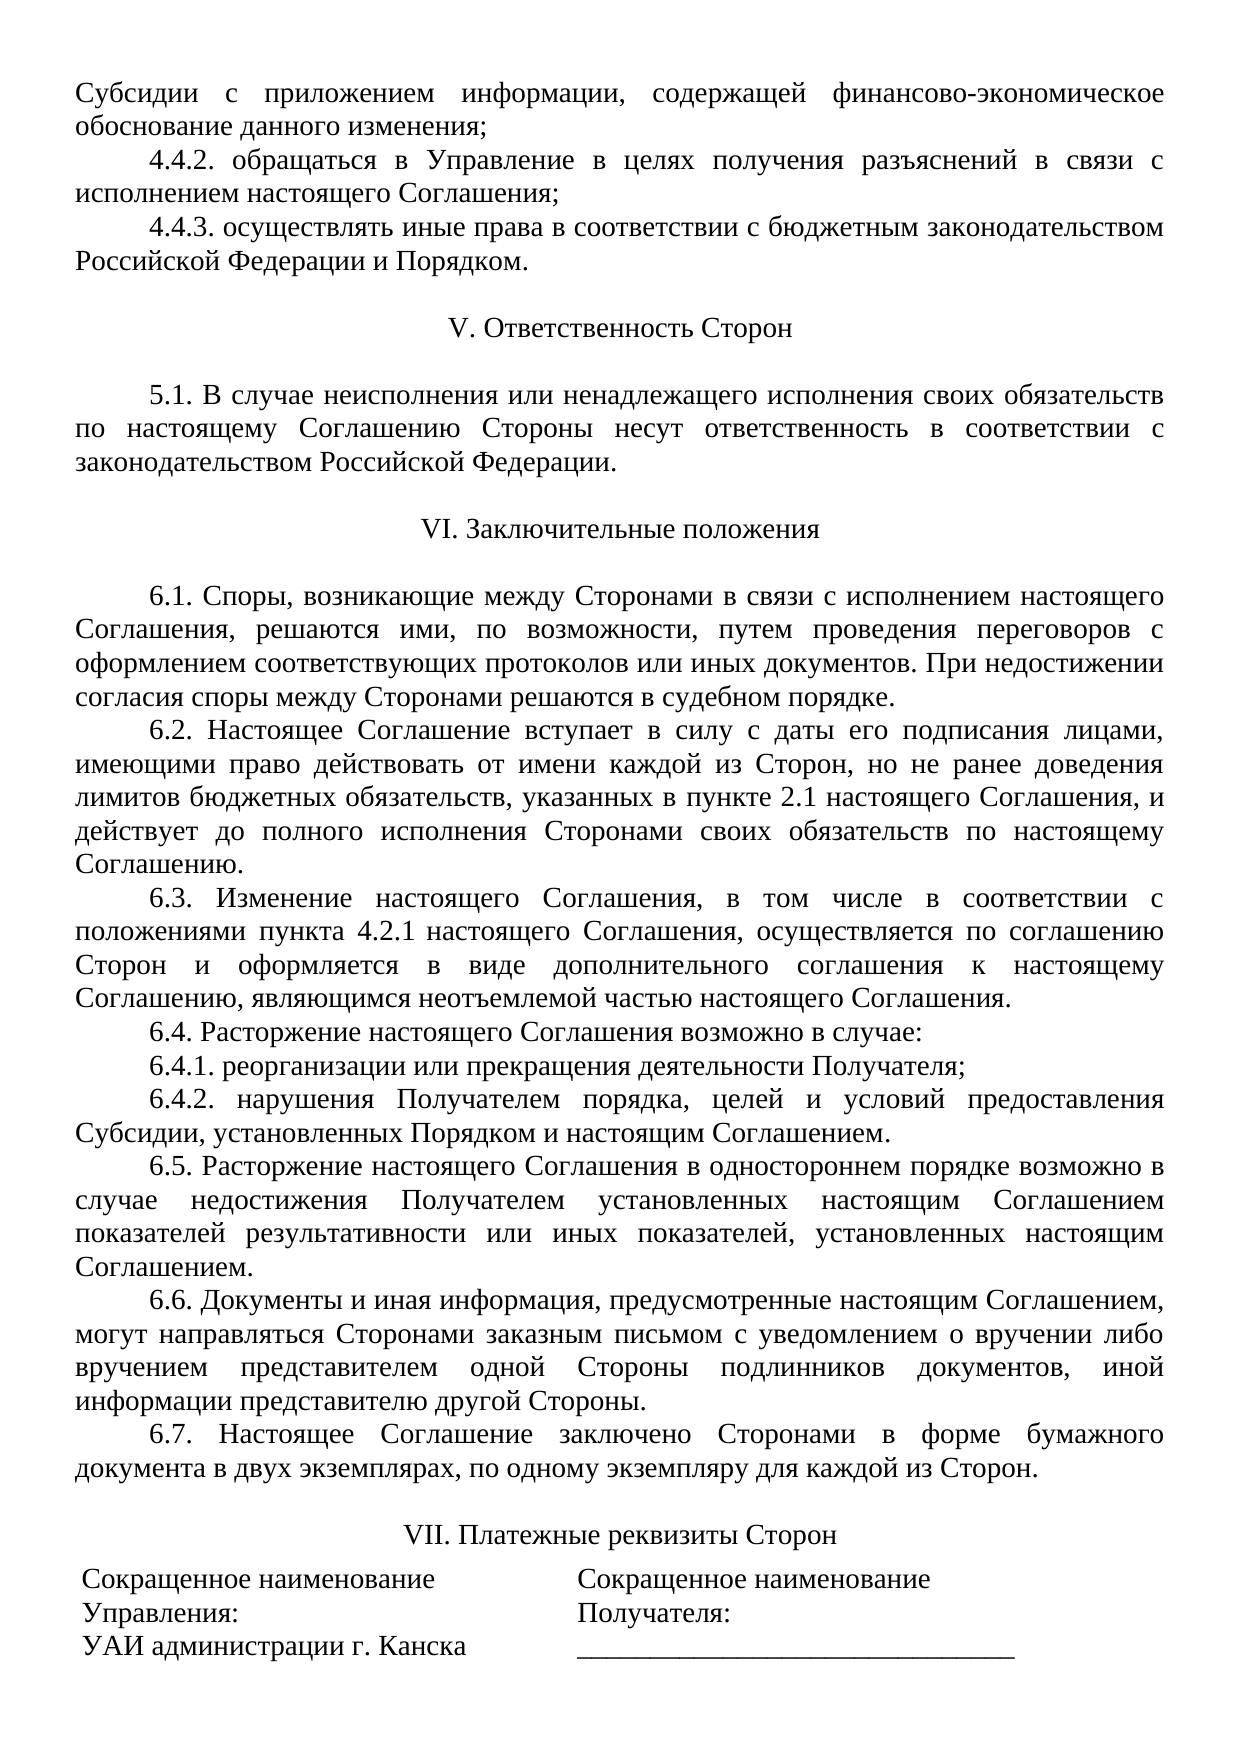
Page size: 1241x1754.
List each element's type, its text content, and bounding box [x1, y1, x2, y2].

text 4.4.2. обращаться в Управление в целях получения разъяснений в связи с исполнением настоящего Соглашения; [75, 142, 1165, 209]
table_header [75, 1551, 562, 1679]
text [75, 75, 1165, 142]
text 6.1. Споры, возникающие между Сторонами в связи с исполнением настоящего Соглашения, решаются ими, по возможности, путем проведения переговоров с оформлением соответствующих протоколов или иных документов. При недостижении согласия споры между Сторонами решаются в судебном порядке. [75, 578, 1165, 712]
text 6.4.2. нарушения Получателем порядка, целей и условий предоставления Субсидии, установленных Порядком и настоящим Соглашением. [75, 1081, 1165, 1148]
text VI. Заключительные положения [75, 511, 1165, 544]
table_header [562, 1551, 1094, 1679]
text 6.4.1. реорганизации или прекращения деятельности Получателя; [75, 1048, 1165, 1081]
text 6.3. Изменение настоящего Соглашения, в том числе в соответствии с положениями пункта 4.2.1 настоящего Соглашения, осуществляется по соглашению Сторон и оформляется в виде дополнительного соглашения к настоящему Соглашению, являющимся неотъемлемой частью настоящего Соглашения. [75, 880, 1165, 1014]
text 6.7. Настоящее Соглашение заключено Сторонами в форме бумажного документа в двух экземплярах, по одному экземпляру для каждой из Сторон. [75, 1417, 1165, 1484]
text 6.6. Документы и иная информация, предусмотренные настоящим Соглашением, могут направляться Сторонами заказным письмом с уведомлением о вручении либо вручением представителем одной Стороны подлинников документов, иной информации представителю другой Стороны. [75, 1282, 1165, 1417]
text 5.1. В случае неисполнения или ненадлежащего исполнения своих обязательств по настоящему Соглашению Стороны несут ответственность в соответствии с законодательством Российской Федерации. [75, 377, 1165, 477]
text 6.5. Расторжение настоящего Соглашения в одностороннем порядке возможно в случае недостижения Получателем установленных настоящим Соглашением показателей результативности или иных показателей, установленных настоящим Соглашением. [75, 1148, 1165, 1282]
text V. Ответственность Сторон [75, 310, 1165, 343]
text 6.4. Расторжение настоящего Соглашения возможно в случае: [75, 1014, 1165, 1048]
text 4.4.3. осуществлять иные права в соответствии с бюджетным законодательством Российской Федерации и Порядком. [75, 209, 1165, 276]
text 6.2. Настоящее Соглашение вступает в силу с даты его подписания лицами, имеющими право действовать от имени каждой из Сторон, но не ранее доведения лимитов бюджетных обязательств, указанных в пункте 2.1 настоящего Соглашения, и действует до полного исполнения Сторонами своих обязательств по настоящему Соглашению. [75, 712, 1165, 880]
text VII. Платежные реквизиты Сторон [75, 1517, 1165, 1551]
